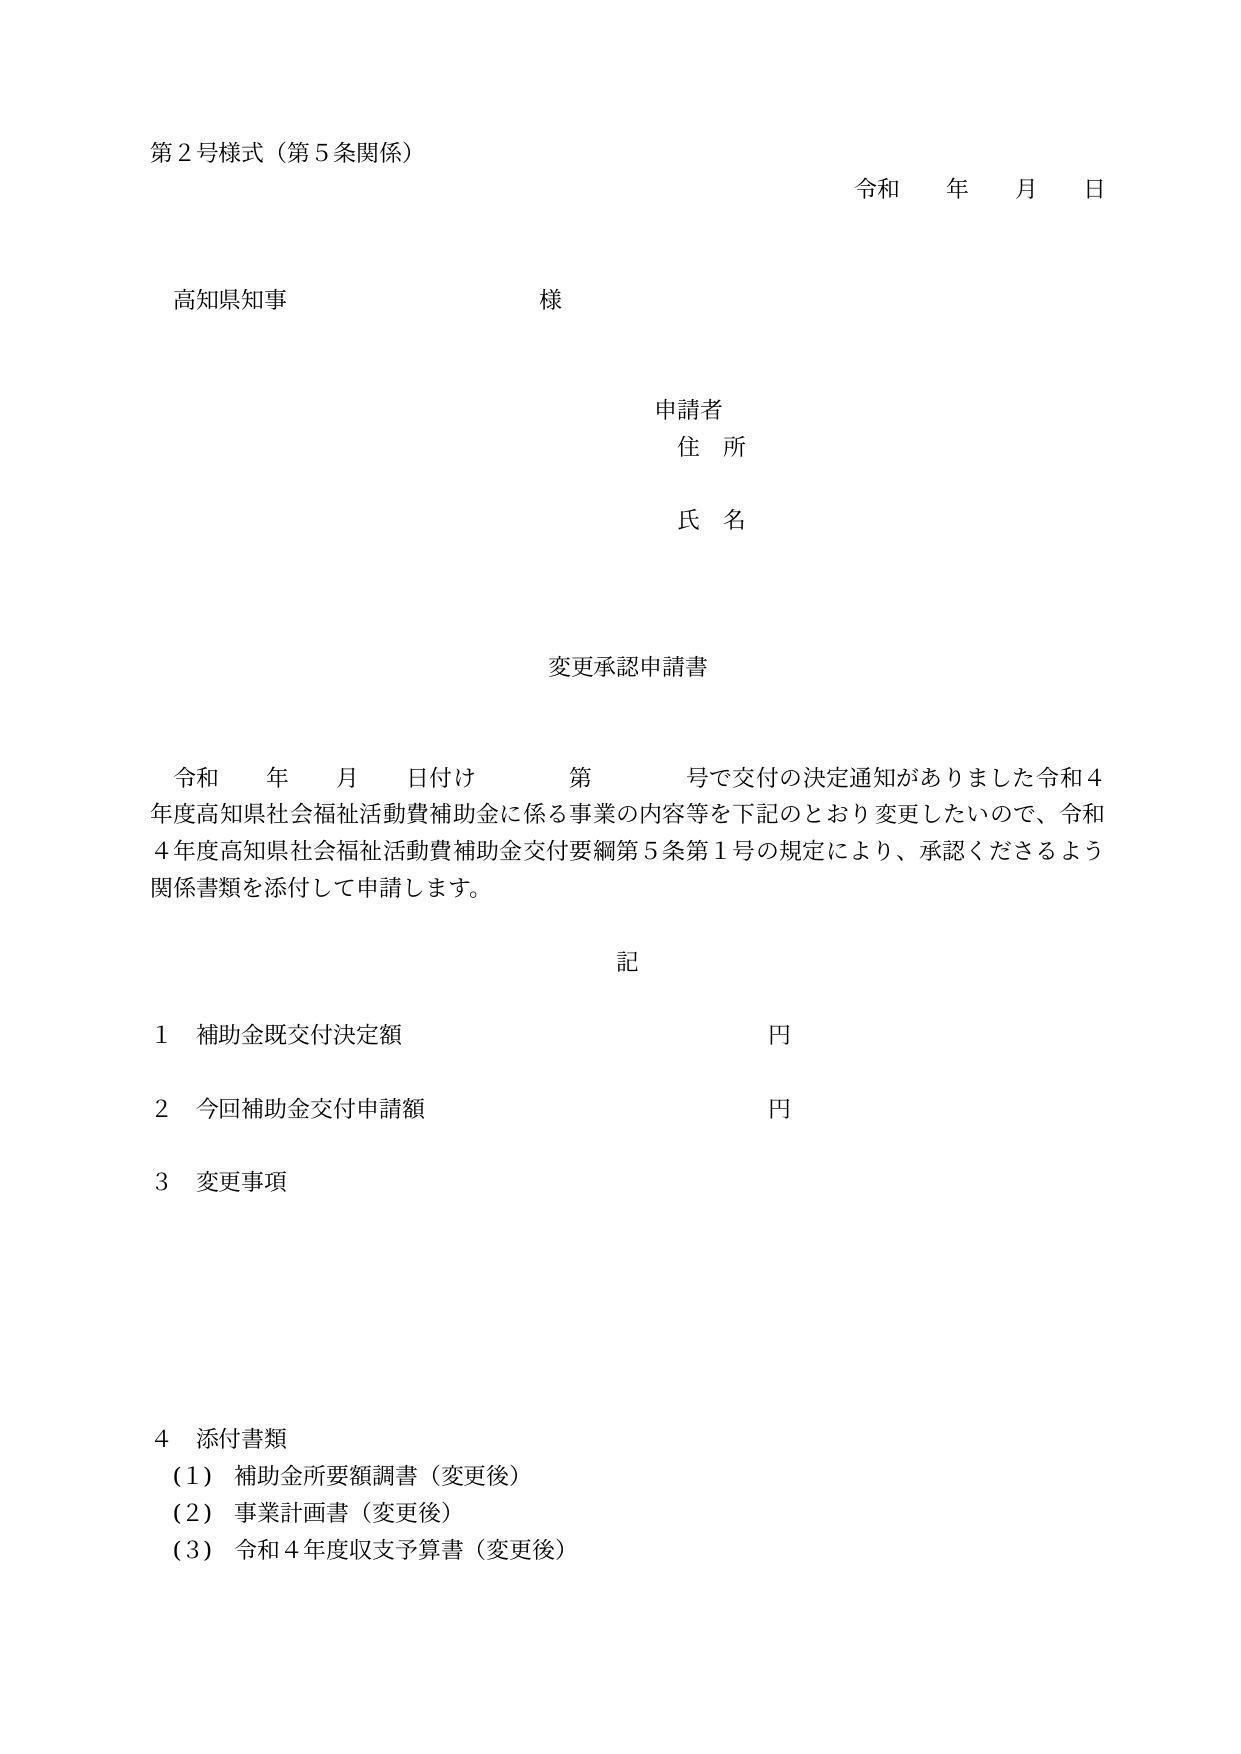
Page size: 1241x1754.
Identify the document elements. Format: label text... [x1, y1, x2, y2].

text 氏 名 [150, 500, 1106, 537]
text 第２号様式（第５条関係） [150, 133, 1106, 169]
text (３) 令和４年度収支予算書（変更後） [150, 1530, 1106, 1567]
text 令和 年 月 日 [150, 169, 1106, 206]
text (２) 事業計画書（変更後） [150, 1493, 1106, 1530]
text ３ 変更事項 [150, 1162, 1106, 1199]
text 記 [150, 942, 1106, 978]
text 変更承認申請書 [150, 647, 1106, 684]
text 申請者 [150, 390, 1106, 427]
text 令和 年 月 日付け 第 号で交付の決定通知がありました令和４年度高知県社会福祉活動費補助金に係る事業の内容等を下記のとおり変更したいので、令和４年度高知県社会福祉活動費補助金交付要綱第５条第１号の規定により、承認くださるよう関係書類を添付して申請します。 [150, 758, 1106, 905]
text 住 所 [150, 427, 1106, 464]
text ４ 添付書類 [150, 1420, 1106, 1456]
text ２ 今回補助金交付申請額 円 [150, 1089, 1106, 1126]
text (１) 補助金所要額調書（変更後） [150, 1456, 1106, 1493]
text 高知県知事 様 [150, 280, 1106, 317]
text １ 補助金既交付決定額 円 [150, 1015, 1106, 1052]
